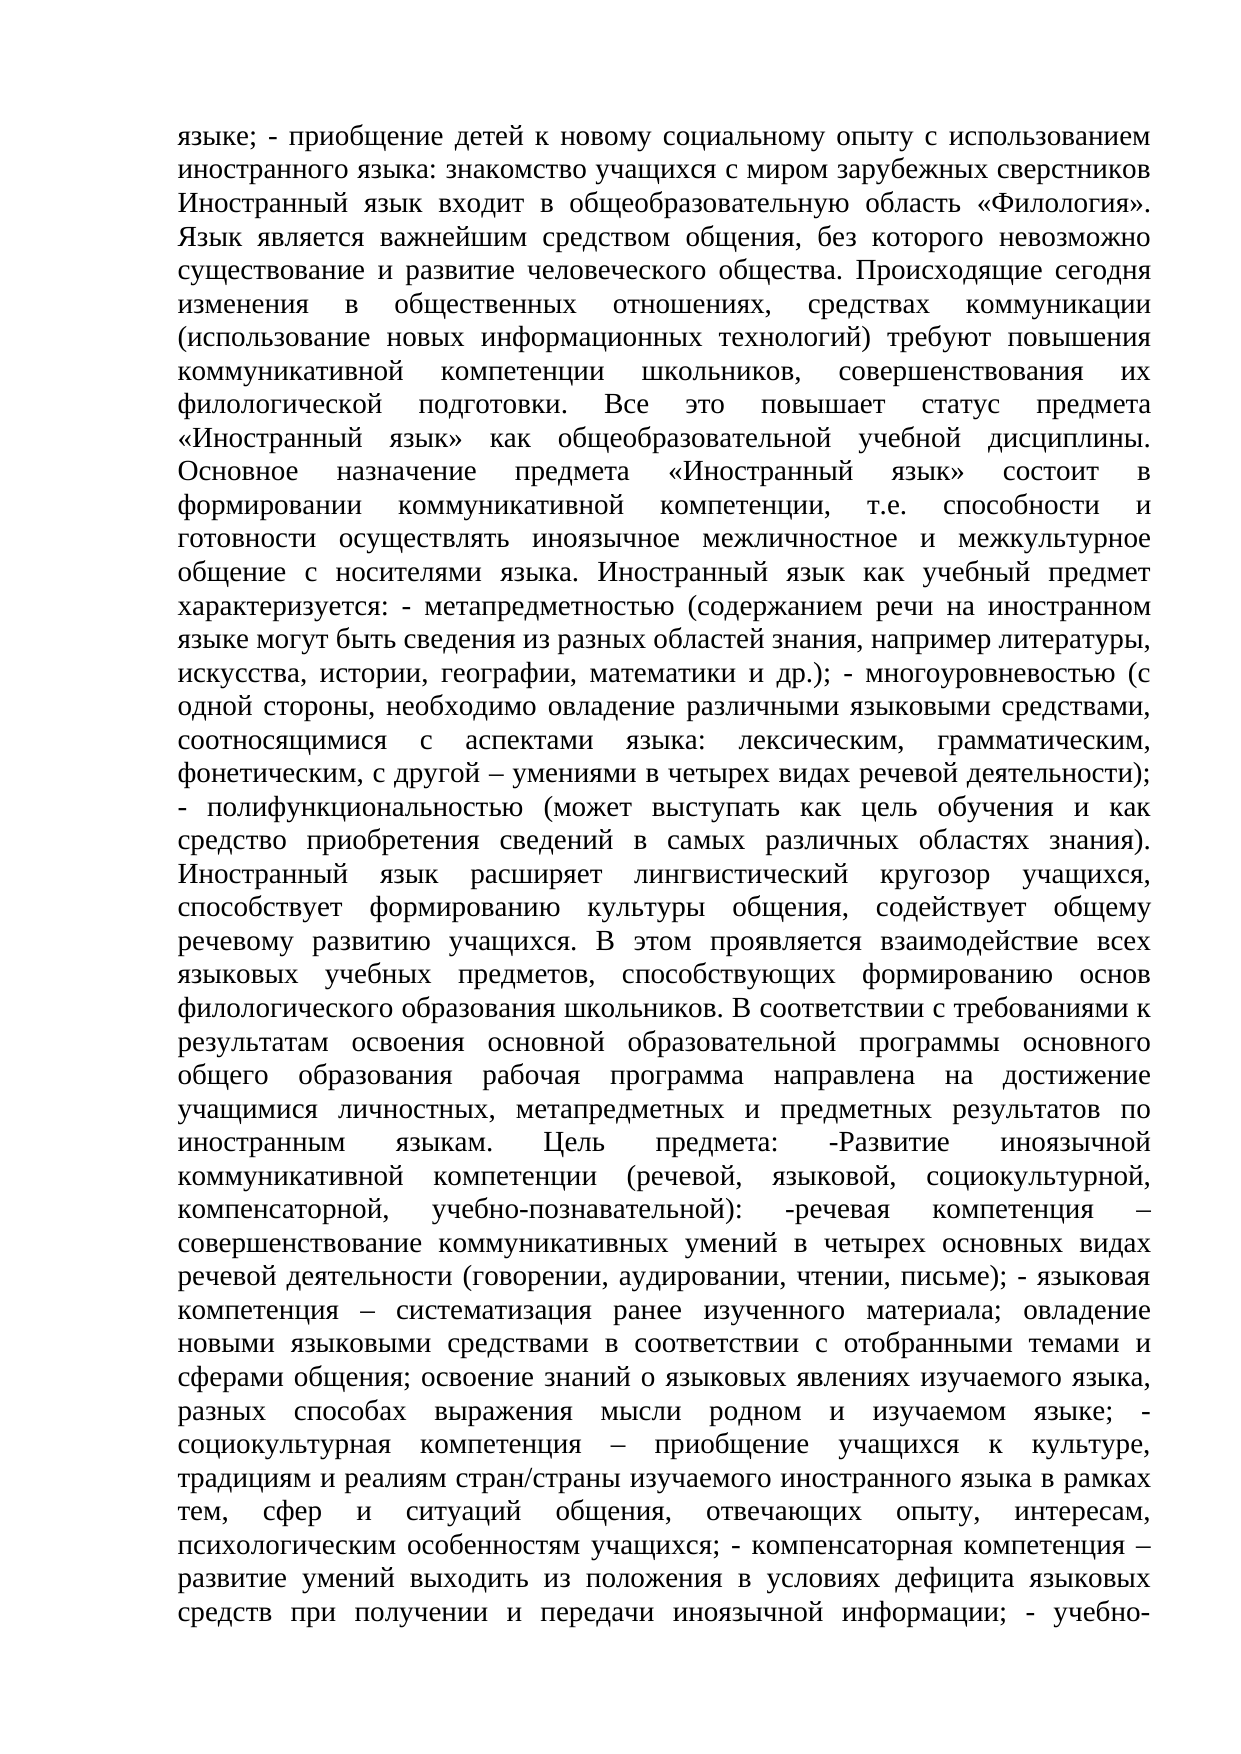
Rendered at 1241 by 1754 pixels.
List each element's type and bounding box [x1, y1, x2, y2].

text [177, 118, 1152, 1627]
